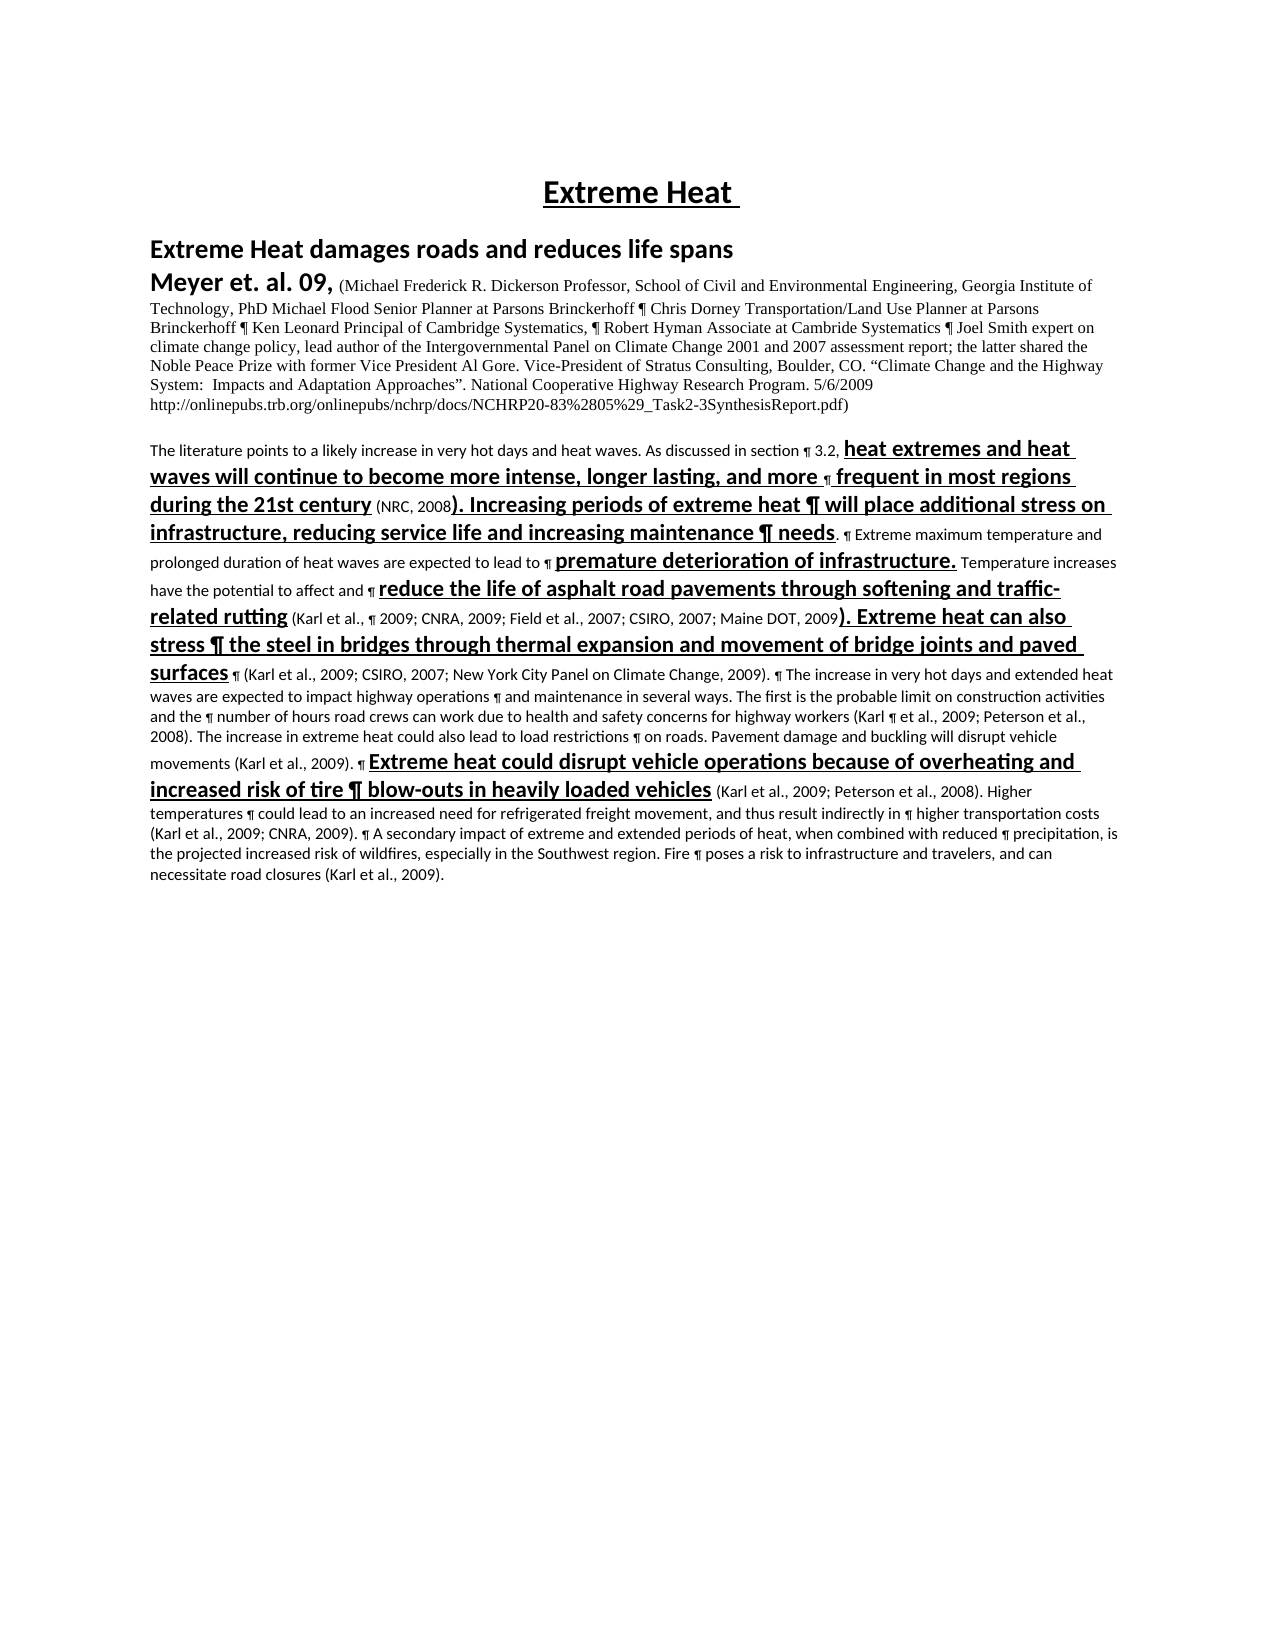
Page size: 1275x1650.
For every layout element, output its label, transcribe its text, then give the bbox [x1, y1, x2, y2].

text Meyer et. al. 09, (Michael Frederick R. Dickerson Professor, School of Civil and Environmental Engineering, Georgia Institute of Technology, PhD Michael Flood Senior Planner at Parsons Brinckerhoff ¶ Chris Dorney Transportation/Land Use Planner at Parsons Brinckerhoff ¶ Ken Leonard Principal of Cambridge Systematics, ¶ Robert Hyman Associate at Cambride Systematics ¶ Joel Smith expert on climate change policy, lead author of the Intergovernmental Panel on Climate Change 2001 and 2007 assessment report; the latter shared the Noble Peace Prize with former Vice President Al Gore. Vice-President of Stratus Consulting, Boulder, CO. “Climate Change and the Highway System: Impacts and Adaptation Approaches”. National Cooperative Highway Research Program. 5/6/2009 http://onlinepubs.trb.org/onlinepubs/nchrp/docs/NCHRP20-83%2805%29_Task2-3SynthesisReport.pdf) [150, 265, 1125, 413]
subtitle Extreme Heat [150, 171, 1125, 212]
text The literature points to a likely increase in very hot days and heat waves. As discussed in section ¶ 3.2, heat extremes and heat waves will continue to become more intense, longer lasting, and more ¶ frequent in most regions during the 21st century (NRC, 2008). Increasing periods of extreme heat ¶ will place additional stress on infrastructure, reducing service life and increasing maintenance ¶ needs. ¶ Extreme maximum temperature and prolonged duration of heat waves are expected to lead to ¶ premature deterioration of infrastructure. Temperature increases have the potential to affect and ¶ reduce the life of asphalt road pavements through softening and traffic-related rutting (Karl et al., ¶ 2009; CNRA, 2009; Field et al., 2007; CSIRO, 2007; Maine DOT, 2009). Extreme heat can also stress ¶ the steel in bridges through thermal expansion and movement of bridge joints and paved surfaces ¶ (Karl et al., 2009; CSIRO, 2007; New York City Panel on Climate Change, 2009). ¶ The increase in very hot days and extended heat waves are expected to impact highway operations ¶ and maintenance in several ways. The first is the probable limit on construction activities and the ¶ number of hours road crews can work due to health and safety concerns for highway workers (Karl ¶ et al., 2009; Peterson et al., 2008). The increase in extreme heat could also lead to load restrictions ¶ on roads. Pavement damage and buckling will disrupt vehicle movements (Karl et al., 2009). ¶ Extreme heat could disrupt vehicle operations because of overheating and increased risk of tire ¶ blow-outs in heavily loaded vehicles (Karl et al., 2009; Peterson et al., 2008). Higher temperatures ¶ could lead to an increased need for refrigerated freight movement, and thus result indirectly in ¶ higher transportation costs (Karl et al., 2009; CNRA, 2009). ¶ A secondary impact of extreme and extended periods of heat, when combined with reduced ¶ precipitation, is the projected increased risk of wildfires, especially in the Southwest region. Fire ¶ poses a risk to infrastructure and travelers, and can necessitate road closures (Karl et al., 2009). [150, 434, 1125, 884]
subtitle Extreme Heat damages roads and reduces life spans [150, 232, 1125, 265]
